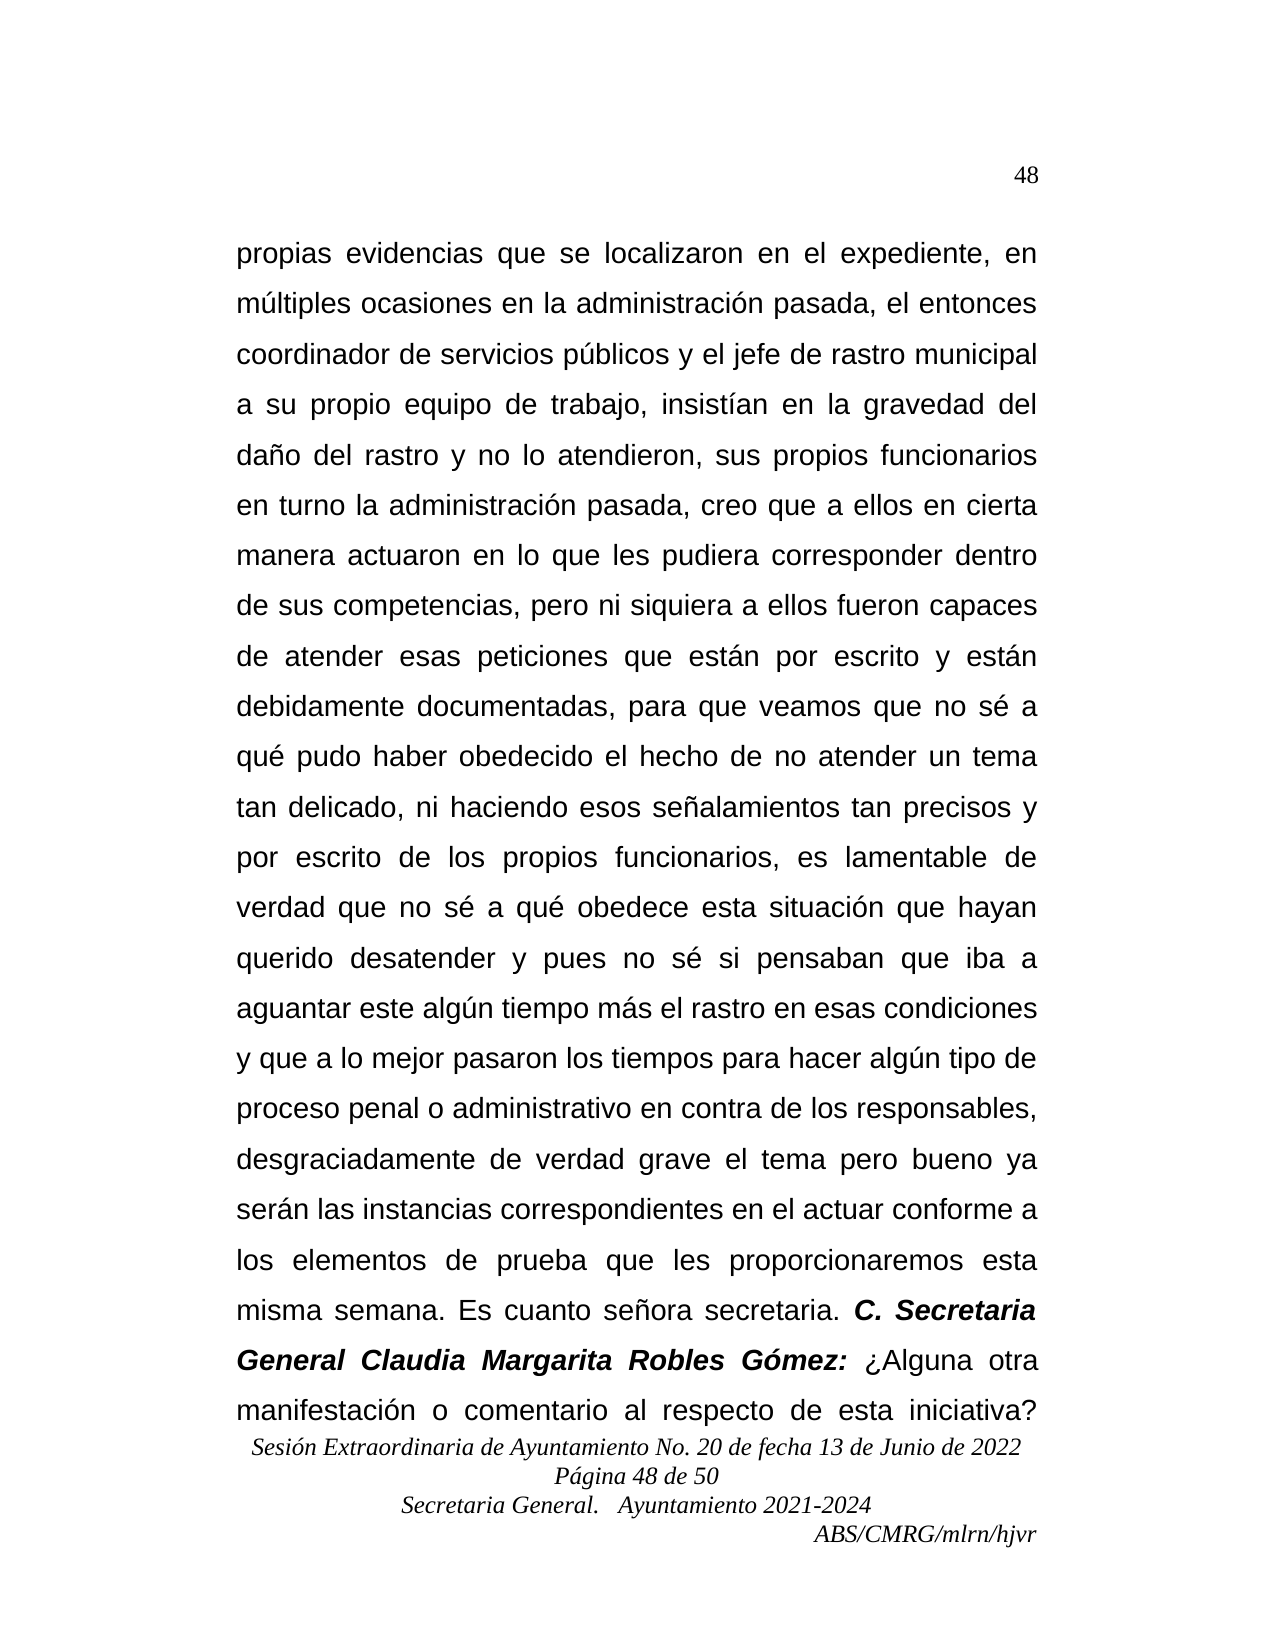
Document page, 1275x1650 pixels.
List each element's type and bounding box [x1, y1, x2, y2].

text [236, 236, 1039, 1427]
